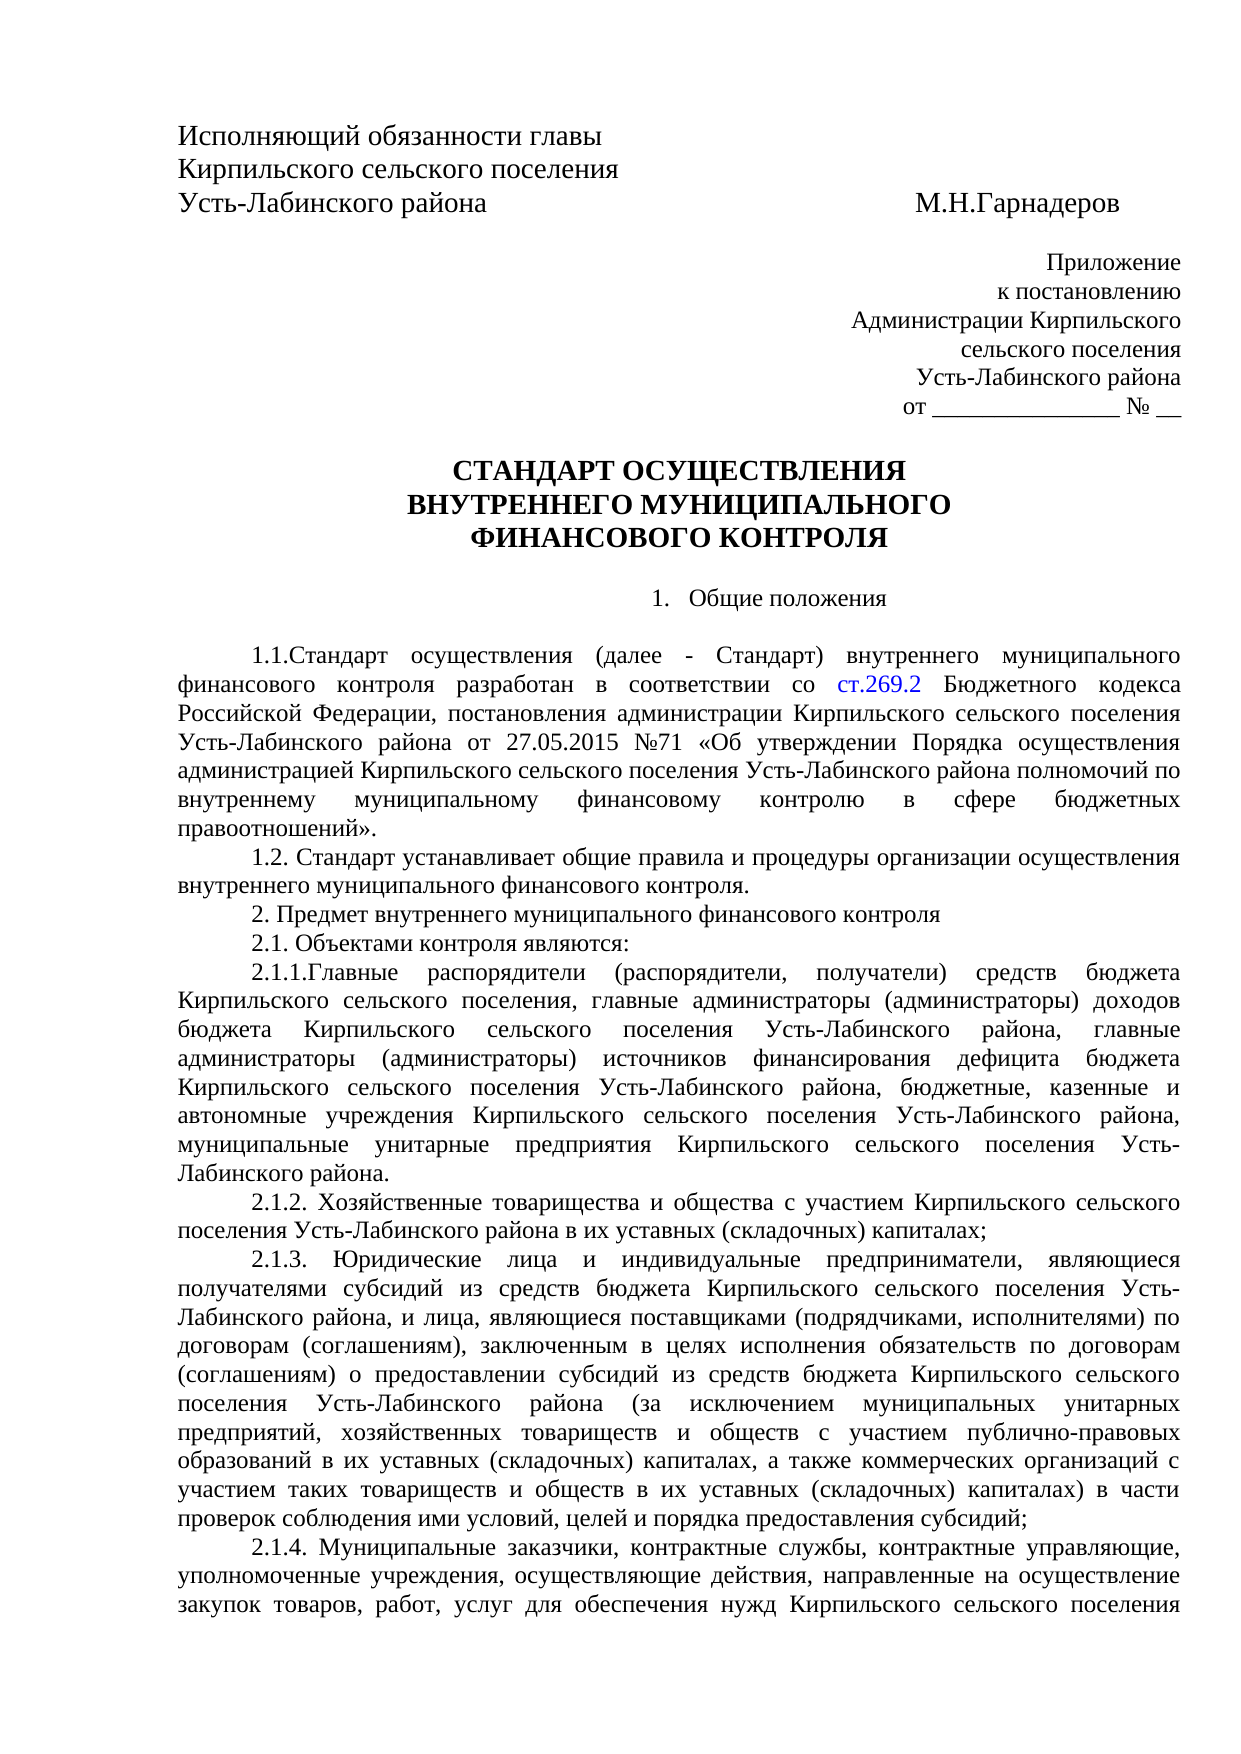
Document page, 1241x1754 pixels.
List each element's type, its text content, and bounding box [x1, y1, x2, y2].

text СТАНДАРТ ОСУЩЕСТВЛЕНИЯ [177, 453, 1181, 487]
text 2.1.3. Юридические лица и индивидуальные предприниматели, являющиеся получателями субсидий из средств бюджета Кирпильского сельского поселения Усть-Лабинского района, и лица, являющиеся поставщиками (подрядчиками, исполнителями) по договорам (соглашениям), заключенным в целях исполнения обязательств по договорам (соглашениям) о предоставлении субсидий из средств бюджета Кирпильского сельского поселения Усть-Лабинского района (за исключением муниципальных унитарных предприятий, хозяйственных товариществ и обществ с участием публично-правовых образований в их уставных (складочных) капиталах, а также коммерческих организаций с участием таких товариществ и обществ в их уставных (складочных) капиталах) в части проверок соблюдения ими условий, целей и порядка предоставления субсидий; [177, 1244, 1181, 1532]
text Приложение [177, 247, 1181, 276]
text Исполняющий обязанности главы [177, 118, 1181, 152]
text от _______________ № __ [177, 391, 1181, 420]
text Усть-Лабинского района М.Н.Гарнадеров [177, 185, 1181, 219]
text Кирпильского сельского поселения [177, 152, 1181, 185]
text ФИНАНСОВОГО КОНТРОЛЯ [177, 521, 1181, 554]
text 1.1.Стандарт осуществления (далее - Стандарт) внутреннего муниципального финансового контроля разработан в соответствии со ст.269.2 Бюджетного кодекса Российской Федерации, постановления администрации Кирпильского сельского поселения Усть-Лабинского района от 27.05.2015 №71 «Об утверждении Порядка осуществления администрацией Кирпильского сельского поселения Усть-Лабинского района полномочий по внутреннему муниципальному финансовому контролю в сфере бюджетных правоотношений». [177, 640, 1181, 842]
text 2. Предмет внутреннего муниципального финансового контроля [177, 899, 1181, 928]
text Администрации Кирпильского [177, 305, 1181, 334]
text 1.2. Стандарт устанавливает общие правила и процедуры организации осуществления внутреннего муниципального финансового контроля. [177, 842, 1181, 899]
text 2.1.1.Главные распорядители (распорядители, получатели) средств бюджета Кирпильского сельского поселения, главные администраторы (администраторы) доходов бюджета Кирпильского сельского поселения Усть-Лабинского района, главные администраторы (администраторы) источников финансирования дефицита бюджета Кирпильского сельского поселения Усть-Лабинского района, бюджетные, казенные и автономные учреждения Кирпильского сельского поселения Усть-Лабинского района, муниципальные унитарные предприятия Кирпильского сельского поселения Усть-Лабинского района. [177, 957, 1181, 1187]
text ВНУТРЕННЕГО МУНИЦИПАЛЬНОГО [177, 487, 1181, 521]
text 2.1. Объектами контроля являются: [177, 928, 1181, 957]
text сельского поселения [177, 334, 1181, 362]
text к постановлению [177, 276, 1181, 305]
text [177, 1532, 1181, 1618]
text Усть-Лабинского района [177, 362, 1181, 391]
list Общие положения [651, 583, 1181, 612]
text 2.1.2. Хозяйственные товарищества и общества с участием Кирпильского сельского поселения Усть-Лабинского района в их уставных (складочных) капиталах; [177, 1187, 1181, 1244]
